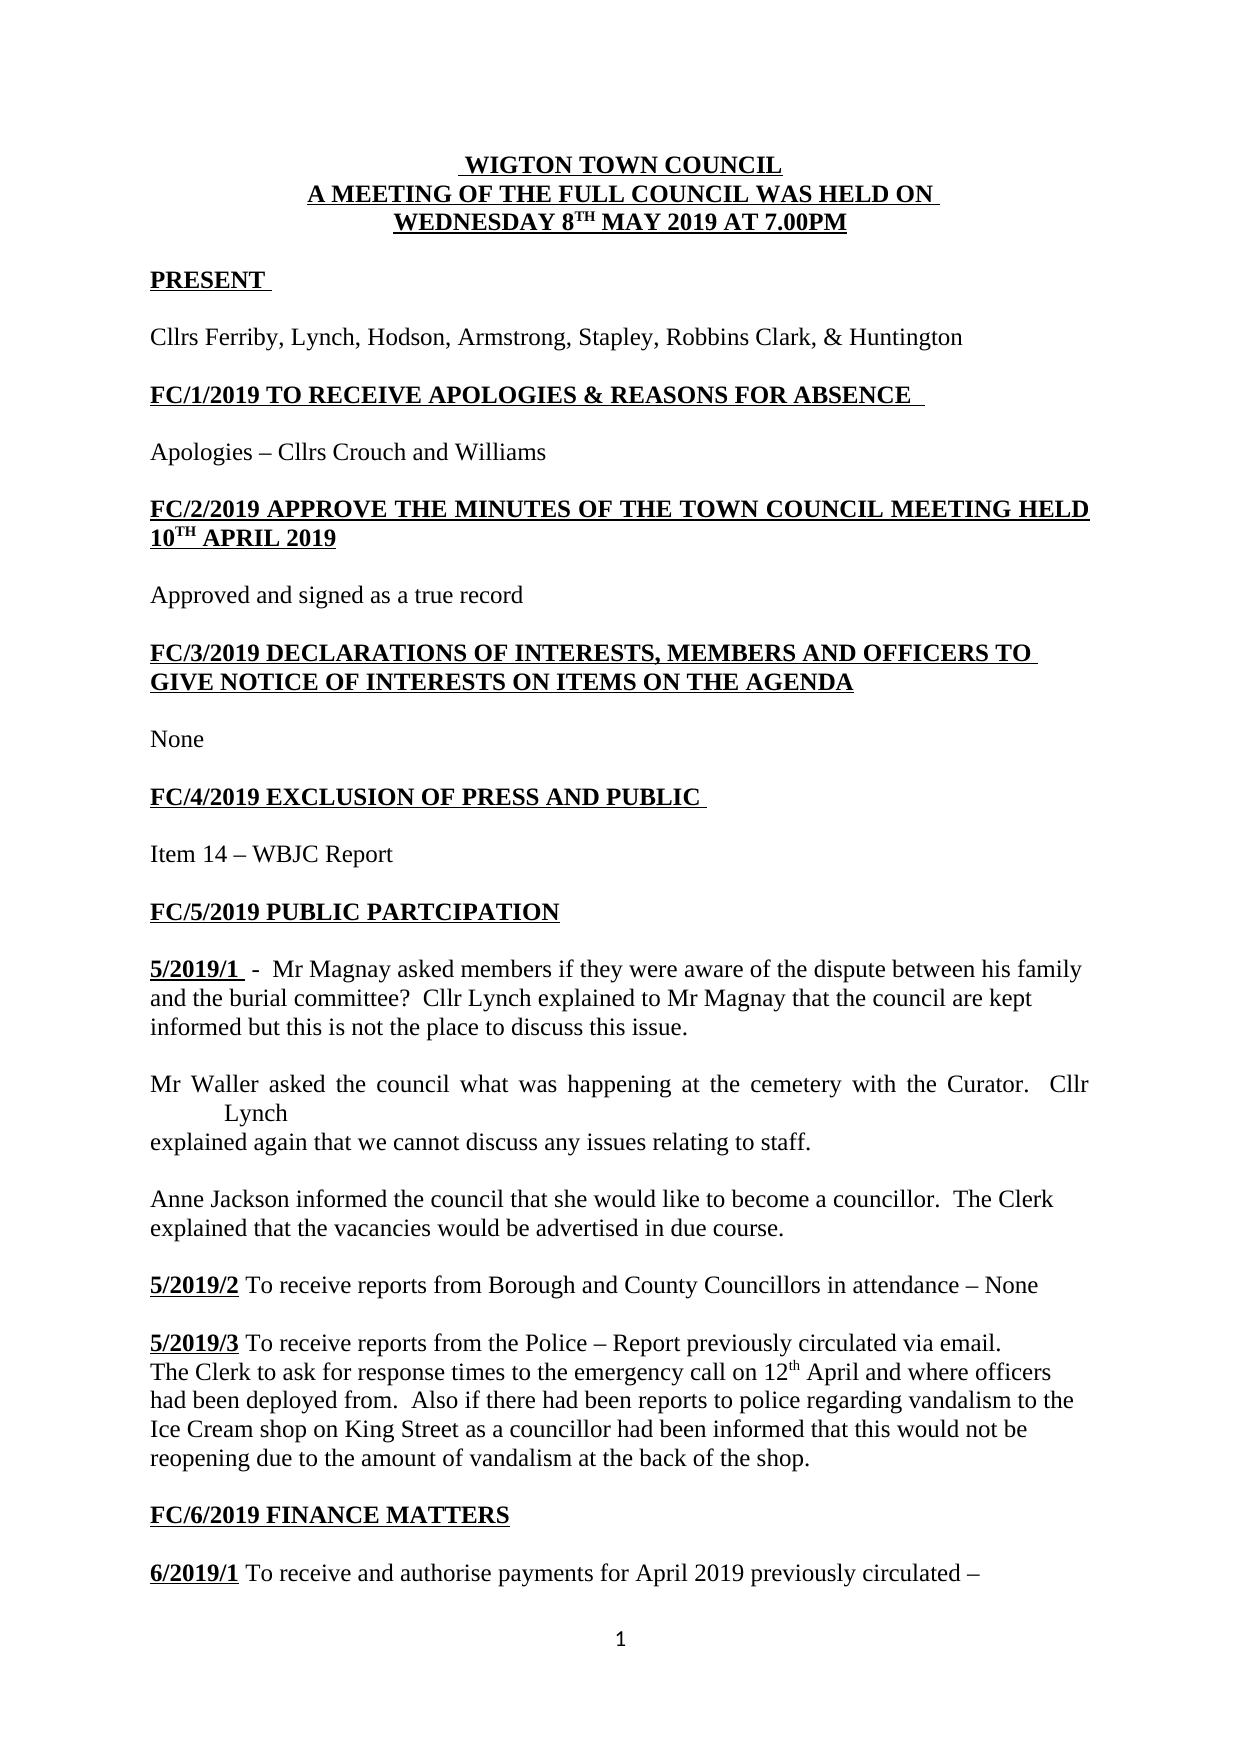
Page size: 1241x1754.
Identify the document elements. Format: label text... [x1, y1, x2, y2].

text 5/2019/3 To receive reports from the Police – Report previously circulated via email. [150, 1328, 1090, 1357]
text Apologies – Cllrs Crouch and Williams [150, 437, 1090, 466]
text FC/2/2019 APPROVE THE MINUTES OF THE TOWN COUNCIL MEETING HELD 10TH APRIL 2019 [150, 521, 1090, 552]
text None [150, 724, 1090, 753]
text Ice Cream shop on King Street as a councillor had been informed that this would not be [150, 1414, 1090, 1443]
text GIVE NOTICE OF INTERESTS ON ITEMS ON THE AGENDA [150, 667, 1090, 696]
text 5/2019/1 - Mr Magnay asked members if they were aware of the dispute between his family [150, 954, 1090, 983]
text The Clerk to ask for response times to the emergency call on 12th April and where officers [150, 1357, 1090, 1386]
text explained again that we cannot discuss any issues relating to staff. [150, 1127, 1090, 1156]
text reopening due to the amount of vandalism at the back of the shop. [150, 1443, 1090, 1472]
text 5/2019/2 To receive reports from Borough and County Councillors in attendance – None [150, 1271, 1090, 1299]
text FC/1/2019 TO RECEIVE APOLOGIES & REASONS FOR ABSENCE [150, 380, 1090, 409]
text Cllrs Ferriby, Lynch, Hodson, Armstrong, Stapley, Robbins Clark, & Huntington [150, 322, 1090, 351]
text PRESENT [150, 265, 1090, 294]
text A MEETING OF THE FULL COUNCIL WAS HELD ON [150, 179, 1090, 207]
text FC/6/2019 FINANCE MATTERS [150, 1501, 1090, 1529]
text and the burial committee? Cllr Lynch explained to Mr Magnay that the council are kept [150, 983, 1090, 1012]
text informed but this is not the place to discuss this issue. [150, 1012, 1090, 1041]
text 6/2019/1 To receive and authorise payments for April 2019 previously circulated – [150, 1558, 1090, 1587]
text FC/4/2019 EXCLUSION OF PRESS AND PUBLIC [150, 782, 1090, 811]
text had been deployed from. Also if there had been reports to police regarding vandalism to the [150, 1386, 1090, 1414]
text Item 14 – WBJC Report [150, 839, 1090, 868]
text WIGTON TOWN COUNCIL [150, 150, 1090, 179]
text explained that the vacancies would be advertised in due course. [150, 1213, 1090, 1242]
text FC/2/2019 APPROVE THE MINUTES OF THE TOWN COUNCIL MEETING HELD 10TH APRIL 2019 [150, 494, 1090, 519]
text WEDNESDAY 8TH MAY 2019 AT 7.00PM [150, 207, 1090, 236]
text FC/3/2019 DECLARATIONS OF INTERESTS, MEMBERS AND OFFICERS TO [150, 638, 1090, 667]
text Anne Jackson informed the council that she would like to become a councillor. The Clerk [150, 1184, 1090, 1213]
text Approved and signed as a true record [150, 581, 1090, 609]
text FC/5/2019 PUBLIC PARTCIPATION [150, 897, 1090, 926]
text Mr Waller asked the council what was happening at the cemetery with the Curator. Cllr Lynch [150, 1069, 1090, 1127]
